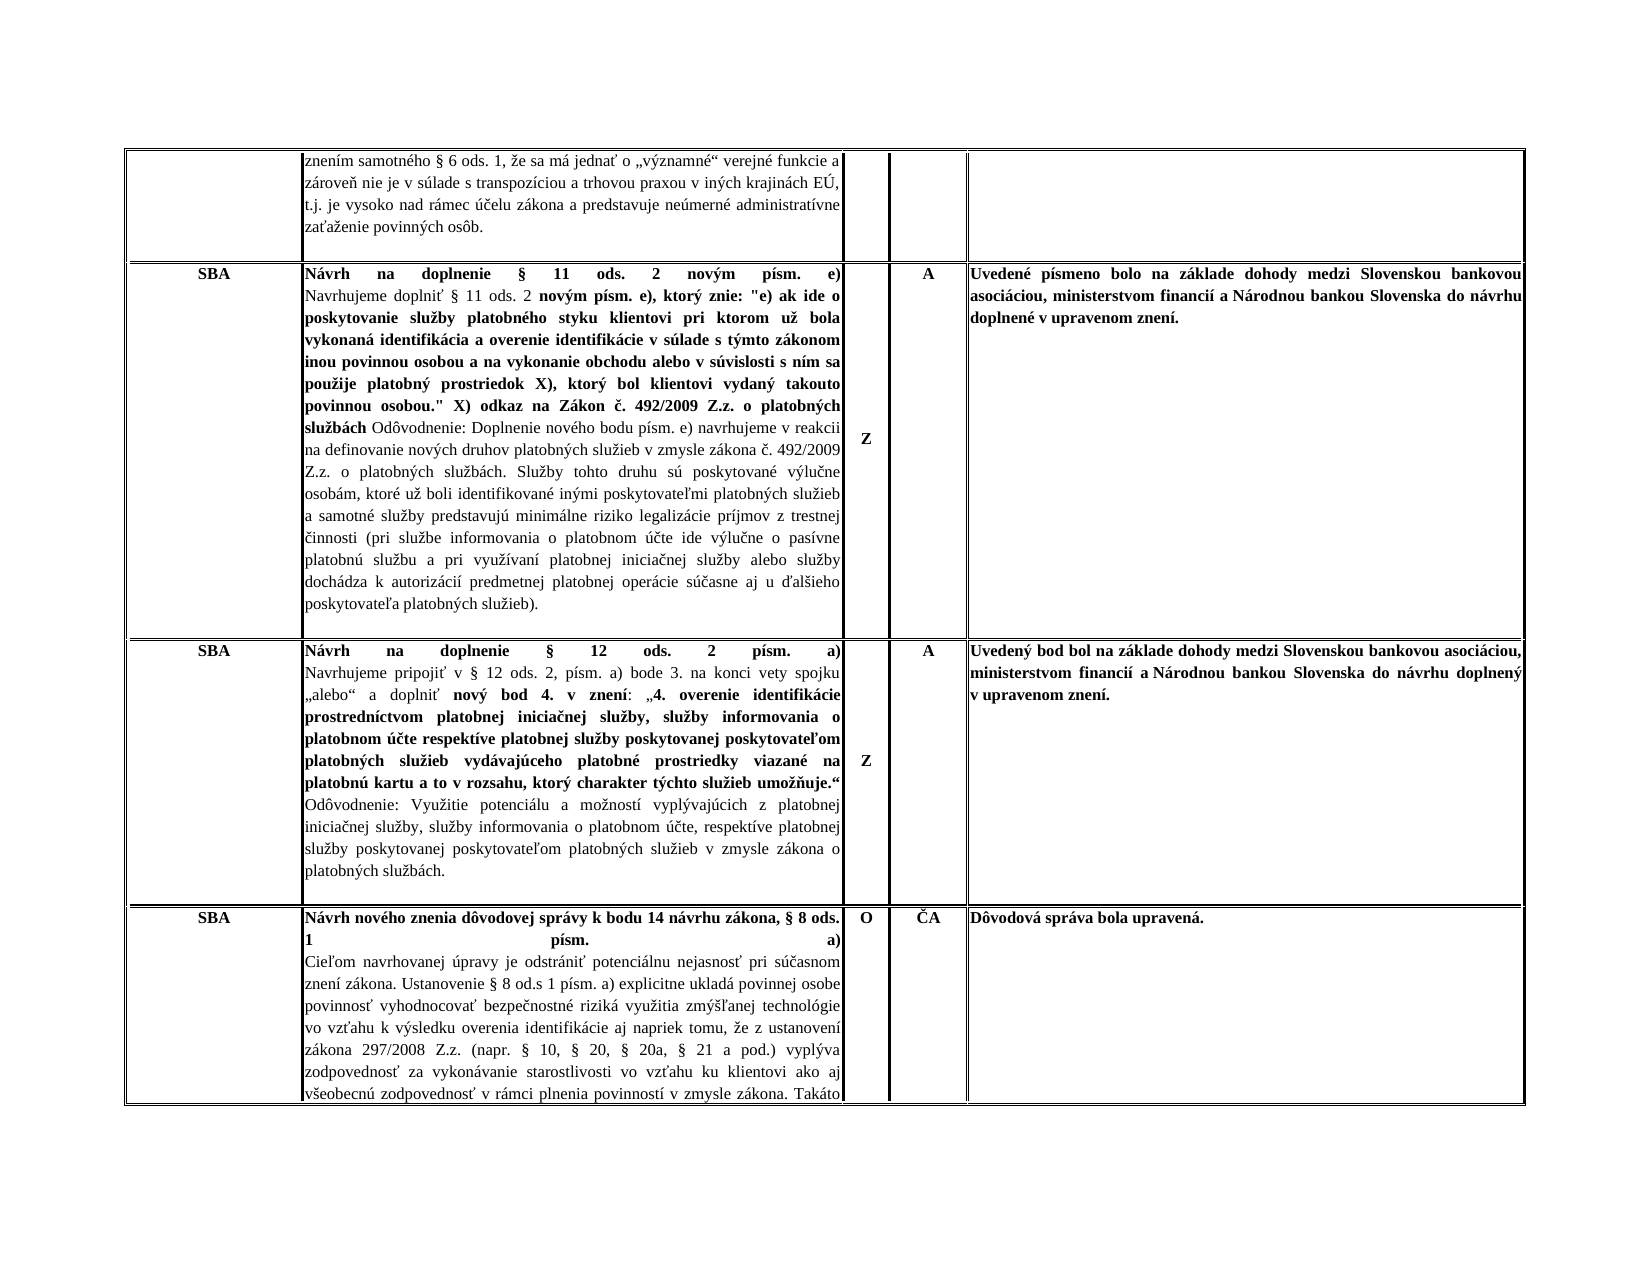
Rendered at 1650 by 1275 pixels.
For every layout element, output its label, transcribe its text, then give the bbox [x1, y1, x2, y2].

table_cell Uvedený bod bol na základe dohody medzi Slovenskou bankovou asociáciou, ministerstvom financií a Národnou bankou Slovenska do návrhu doplnený v upravenom znení. [969, 638, 1524, 904]
table_cell O [843, 908, 889, 1103]
table_cell SBA [127, 151, 302, 261]
table_cell A [891, 641, 966, 904]
table_cell Z [843, 151, 889, 261]
table_cell SBA [127, 904, 302, 1103]
table_cell Uvedené písmeno bolo na základe dohody medzi Slovenskou bankovou asociáciou, ministerstvom financií a Národnou bankou Slovenska do návrhu doplnené v upravenom znení. [968, 261, 1524, 637]
table_cell Z [845, 264, 888, 637]
table_cell Návrh na doplnenie § 12 ods. 2 písm. a) Navrhujeme pripojiť v § 12 ods. 2, písm. a) bode 3. na konci vety spojku „alebo“ a doplniť nový bod 4. v znení: „4. overenie identifikácie prostredníctvom platobnej iniciačnej služby, služby informovania o platobnom účte respektíve platobnej služby poskytovanej poskytovateľom platobných služieb vydávajúceho platobné prostriedky viazané na platobnú kartu a to v rozsahu, ktorý charakter týchto služieb umožňuje.“ Odôvodnenie: Využitie potenciálu a možností vyplývajúcich z platobnej iniciačnej služby, služby informovania o platobnom účte, respektíve platobnej služby poskytovanej poskytovateľom platobných služieb v zmysle zákona o platobných službách. [304, 641, 842, 904]
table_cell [968, 151, 1523, 261]
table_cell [302, 908, 843, 1103]
table_cell Z [845, 641, 888, 904]
table_cell A [891, 264, 966, 637]
table_cell N [889, 151, 967, 261]
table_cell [302, 149, 843, 261]
table_cell SBA [127, 638, 301, 904]
table_cell ČA [889, 908, 967, 1103]
table_cell Návrh na doplnenie § 11 ods. 2 novým písm. e) Navrhujeme doplniť § 11 ods. 2 novým písm. e), ktorý znie: "e) ak ide o poskytovanie služby platobného styku klientovi pri ktorom už bola vykonaná identifikácia a overenie identifikácie v súlade s týmto zákonom inou povinnou osobou a na vykonanie obchodu alebo v súvislosti s ním sa použije platobný prostriedok X), ktorý bol klientovi vydaný takouto povinnou osobou." X) odkaz na Zákon č. 492/2009 Z.z. o platobných službách Odôvodnenie: Doplnenie nového bodu písm. e) navrhujeme v reakcii na definovanie nových druhov platobných služieb v zmysle zákona č. 492/2009 Z.z. o platobných službách. Služby tohto druhu sú poskytované výlučne osobám, ktoré už boli identifikované inými poskytovateľmi platobných služieb a samotné služby predstavujú minimálne riziko legalizácie príjmov z trestnej činnosti (pri službe informovania o platobnom účte ide výlučne o pasívne platobnú službu a pri využívaní platobnej iniciačnej služby alebo služby dochádza k autorizácií predmetnej platobnej operácie súčasne aj u ďalšieho poskytovateľa platobných služieb). [304, 264, 842, 637]
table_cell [968, 904, 1524, 1103]
table_cell SBA [125, 261, 302, 637]
